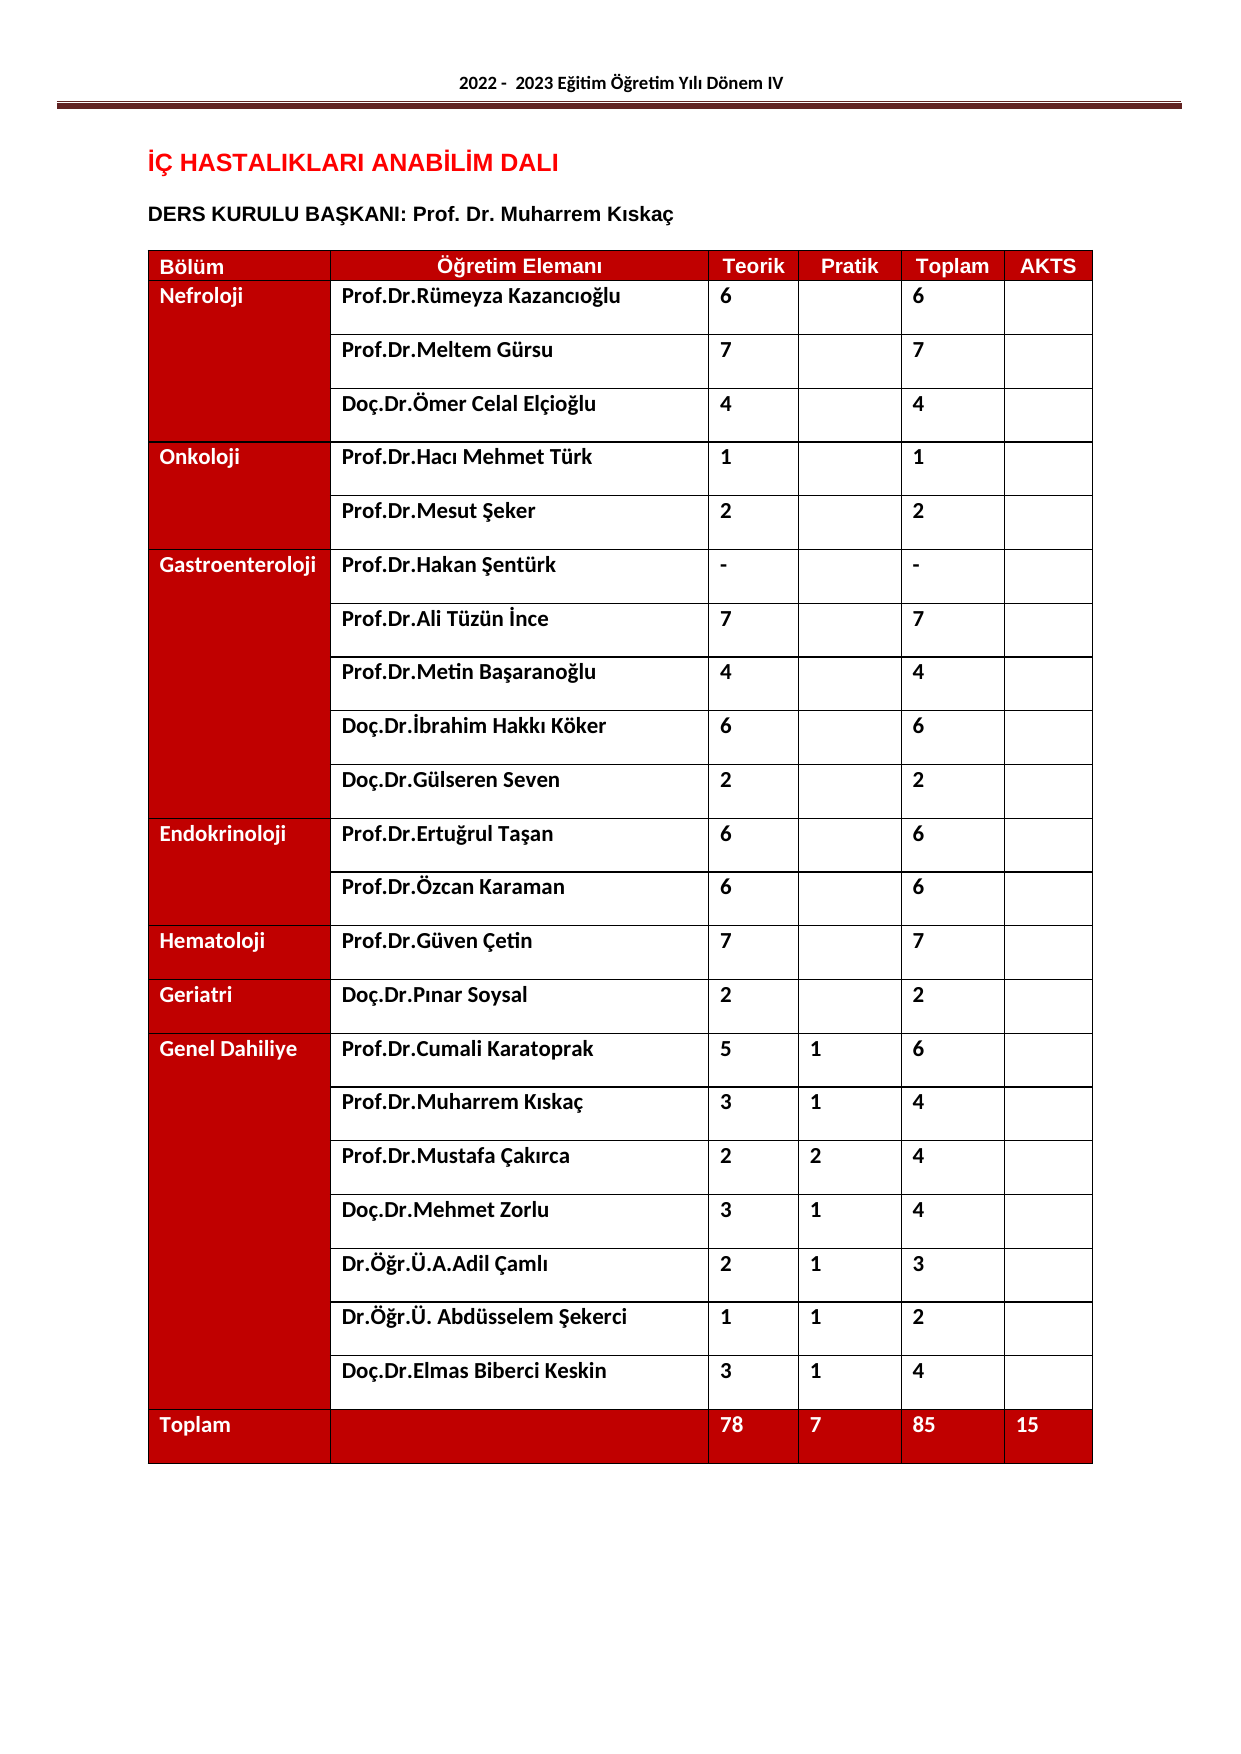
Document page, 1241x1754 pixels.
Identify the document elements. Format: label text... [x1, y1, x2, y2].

table_cell 7 [709, 604, 798, 656]
table_cell 15 [1005, 1410, 1092, 1463]
table_cell 6 [709, 819, 798, 871]
table_cell [799, 926, 901, 979]
table_cell Gastroenteroloji [149, 550, 330, 818]
table_cell [799, 443, 901, 495]
table_cell 1 [709, 1303, 798, 1355]
table_cell 7 [709, 335, 798, 388]
table_cell Endokrinoloji [149, 819, 330, 925]
table_cell 1 [799, 1088, 901, 1140]
table_cell 2 [709, 1249, 798, 1301]
table_cell [1005, 1356, 1092, 1409]
table_cell [1005, 389, 1092, 441]
table_cell [1005, 980, 1092, 1033]
table_cell [1005, 335, 1092, 388]
table_cell 6 [902, 711, 1004, 764]
table_cell Prof.Dr.Mesut Şeker [331, 496, 708, 549]
table_cell [799, 496, 901, 549]
table_header Bölüm [149, 251, 330, 280]
table_cell 2 [902, 1303, 1004, 1355]
table_cell 7 [902, 335, 1004, 388]
table_cell 3 [902, 1249, 1004, 1301]
table_cell 4 [902, 1356, 1004, 1409]
table_cell [799, 658, 901, 710]
table_cell Prof.Dr.Muharrem Kıskaç [331, 1088, 708, 1140]
table_cell 1 [799, 1034, 901, 1086]
table_cell [1005, 1088, 1092, 1140]
text İÇ HASTALIKLARI ANABİLİM DALI [148, 148, 1093, 176]
table_cell 6 [709, 281, 798, 334]
table_cell [799, 604, 901, 656]
table_cell 4 [709, 658, 798, 710]
table_cell Doç.Dr.Ömer Celal Elçioğlu [331, 389, 708, 441]
table_cell Doç.Dr.Gülseren Seven [331, 765, 708, 818]
table_cell 4 [902, 658, 1004, 710]
table_cell 6 [902, 1034, 1004, 1086]
table_cell [1005, 819, 1092, 871]
table_cell Prof.Dr.Cumali Karatoprak [331, 1034, 708, 1086]
table_cell Prof.Dr.Ali Tüzün İnce [331, 604, 708, 656]
table_cell 4 [709, 389, 798, 441]
table_cell Onkoloji [149, 443, 330, 549]
table_cell Dr.Öğr.Ü.A.Adil Çamlı [331, 1249, 708, 1301]
table_cell [799, 550, 901, 603]
table_cell 6 [902, 819, 1004, 871]
table_cell Prof.Dr.Rümeyza Kazancıoğlu [331, 281, 708, 334]
table_cell 1 [799, 1356, 901, 1409]
table_cell [1005, 1195, 1092, 1248]
table_cell Dr.Öğr.Ü. Abdüsselem Şekerci [331, 1303, 708, 1355]
table_cell [1005, 1249, 1092, 1301]
table_cell [1005, 658, 1092, 710]
table_cell Toplam [149, 1410, 330, 1463]
table_cell 7 [902, 604, 1004, 656]
table_cell [799, 980, 901, 1033]
table_cell Doç.Dr.Elmas Biberci Keskin [331, 1356, 708, 1409]
table_cell 78 [709, 1410, 798, 1463]
table_header Toplam [902, 251, 1004, 280]
table_cell Prof.Dr.Hakan Şentürk [331, 550, 708, 603]
table_cell [799, 281, 901, 334]
table_cell 4 [902, 389, 1004, 441]
table_cell Doç.Dr.Pınar Soysal [331, 980, 708, 1033]
table_cell [331, 1410, 708, 1463]
table_cell 85 [902, 1410, 1004, 1463]
table_cell 1 [799, 1195, 901, 1248]
table_cell Prof.Dr.Mustafa Çakırca [331, 1141, 708, 1194]
table_cell 5 [709, 1034, 798, 1086]
table_cell Prof.Dr.Güven Çetin [331, 926, 708, 979]
table_cell [1005, 443, 1092, 495]
table_cell 3 [709, 1088, 798, 1140]
table_cell 2 [799, 1141, 901, 1194]
table_header Teorik [709, 251, 798, 280]
table_cell [1005, 604, 1092, 656]
table_cell [1005, 1141, 1092, 1194]
table_header Öğretim Elemanı [331, 251, 708, 280]
table_cell Prof.Dr.Meltem Gürsu [331, 335, 708, 388]
table_cell [1005, 711, 1092, 764]
text DERS KURULU BAŞKANI: Prof. Dr. Muharrem Kıskaç [148, 201, 1093, 225]
table_cell 7 [799, 1410, 901, 1463]
table_cell 4 [902, 1141, 1004, 1194]
table_cell 1 [799, 1249, 901, 1301]
table_cell 1 [709, 443, 798, 495]
table_cell [799, 819, 901, 871]
table_cell [1005, 926, 1092, 979]
table_cell 2 [709, 496, 798, 549]
table_cell Hematoloji [149, 926, 330, 979]
table_cell 2 [709, 980, 798, 1033]
table_cell [1005, 873, 1092, 925]
table_cell 6 [709, 711, 798, 764]
table_cell [799, 389, 901, 441]
table_cell Prof.Dr.Ertuğrul Taşan [331, 819, 708, 871]
table_cell [1005, 496, 1092, 549]
table_cell - [709, 550, 798, 603]
table_cell 6 [902, 873, 1004, 925]
table_cell - [902, 550, 1004, 603]
table_header Pratik [799, 251, 901, 280]
table_cell 1 [902, 443, 1004, 495]
table_cell 7 [709, 926, 798, 979]
table_header AKTS [1005, 251, 1092, 280]
table_cell 3 [709, 1195, 798, 1248]
table_cell 2 [709, 1141, 798, 1194]
table_cell Nefroloji [149, 281, 330, 441]
table_cell Doç.Dr.İbrahim Hakkı Köker [331, 711, 708, 764]
table_cell [1005, 765, 1092, 818]
table_cell 6 [709, 873, 798, 925]
table_cell Doç.Dr.Mehmet Zorlu [331, 1195, 708, 1248]
table_cell 2 [902, 980, 1004, 1033]
table_cell 4 [902, 1088, 1004, 1140]
table_cell Prof.Dr.Özcan Karaman [331, 873, 708, 925]
table_cell [1005, 550, 1092, 603]
table_cell Prof.Dr.Hacı Mehmet Türk [331, 443, 708, 495]
table_cell 3 [709, 1356, 798, 1409]
table_cell [799, 765, 901, 818]
table_cell Genel Dahiliye [149, 1034, 330, 1409]
table_cell 6 [902, 281, 1004, 334]
table_cell [799, 711, 901, 764]
table_cell Geriatri [149, 980, 330, 1033]
table_cell 2 [902, 496, 1004, 549]
table_cell 2 [902, 765, 1004, 818]
table_cell 7 [902, 926, 1004, 979]
table_cell [1005, 281, 1092, 334]
table_cell Prof.Dr.Metin Başaranoğlu [331, 658, 708, 710]
table_cell [799, 335, 901, 388]
table_cell [799, 873, 901, 925]
table_cell [1005, 1303, 1092, 1355]
table_cell [1005, 1034, 1092, 1086]
table_cell 4 [902, 1195, 1004, 1248]
table_cell 2 [709, 765, 798, 818]
table_cell 1 [799, 1303, 901, 1355]
